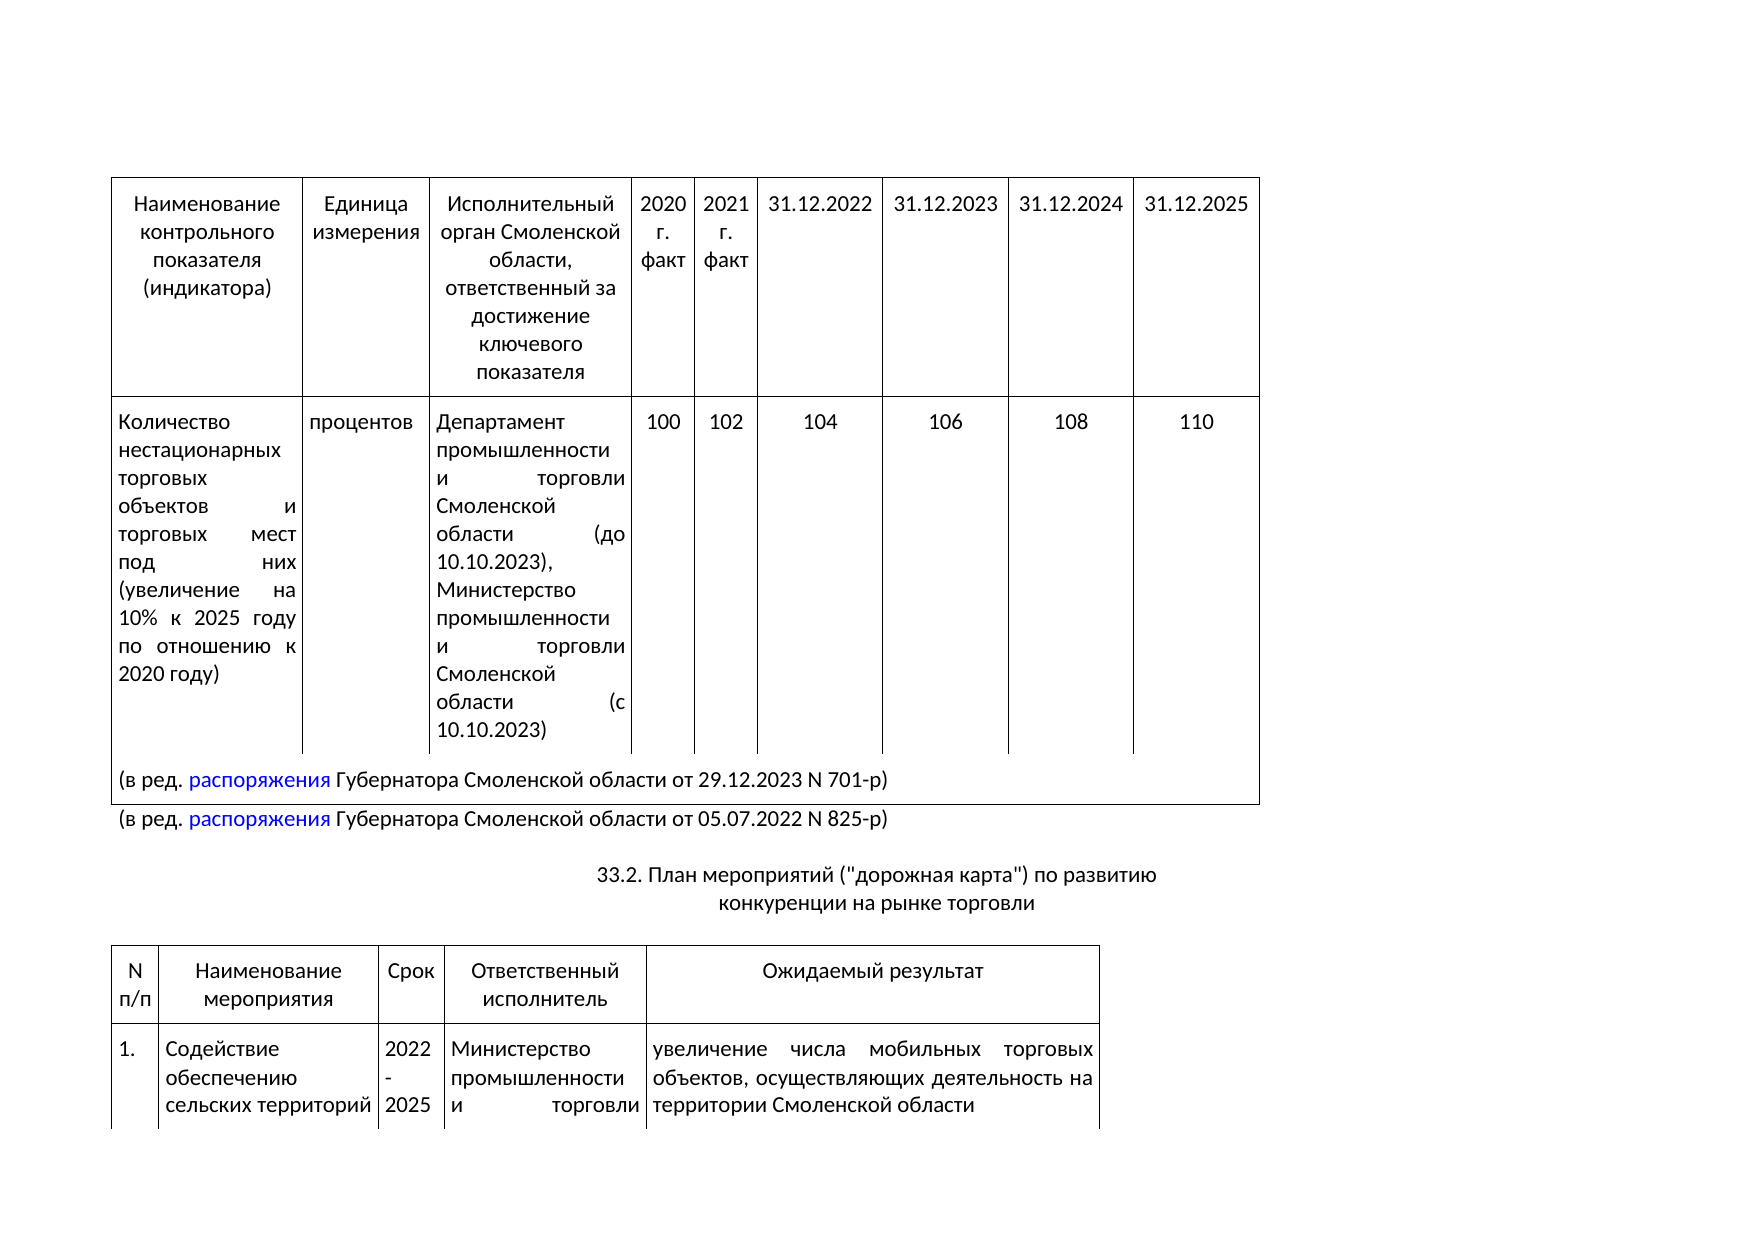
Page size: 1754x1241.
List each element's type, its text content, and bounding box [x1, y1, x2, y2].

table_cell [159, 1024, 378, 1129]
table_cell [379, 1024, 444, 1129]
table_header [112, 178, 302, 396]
text (в ред. распоряжения Губернатора Смоленской области от 05.07.2022 N 825-р) [118, 804, 1636, 832]
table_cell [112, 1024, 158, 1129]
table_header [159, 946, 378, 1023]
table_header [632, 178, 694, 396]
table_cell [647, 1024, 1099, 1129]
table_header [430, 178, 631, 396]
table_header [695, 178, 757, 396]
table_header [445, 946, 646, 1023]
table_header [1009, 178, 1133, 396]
text конкуренции на рынке торговли [118, 888, 1636, 917]
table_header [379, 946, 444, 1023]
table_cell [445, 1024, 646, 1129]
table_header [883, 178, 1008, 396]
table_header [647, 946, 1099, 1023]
text 33.2. План мероприятий ("дорожная карта") по развитию [118, 861, 1636, 888]
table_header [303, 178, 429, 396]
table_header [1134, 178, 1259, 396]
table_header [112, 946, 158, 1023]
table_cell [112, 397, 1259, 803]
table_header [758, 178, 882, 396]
